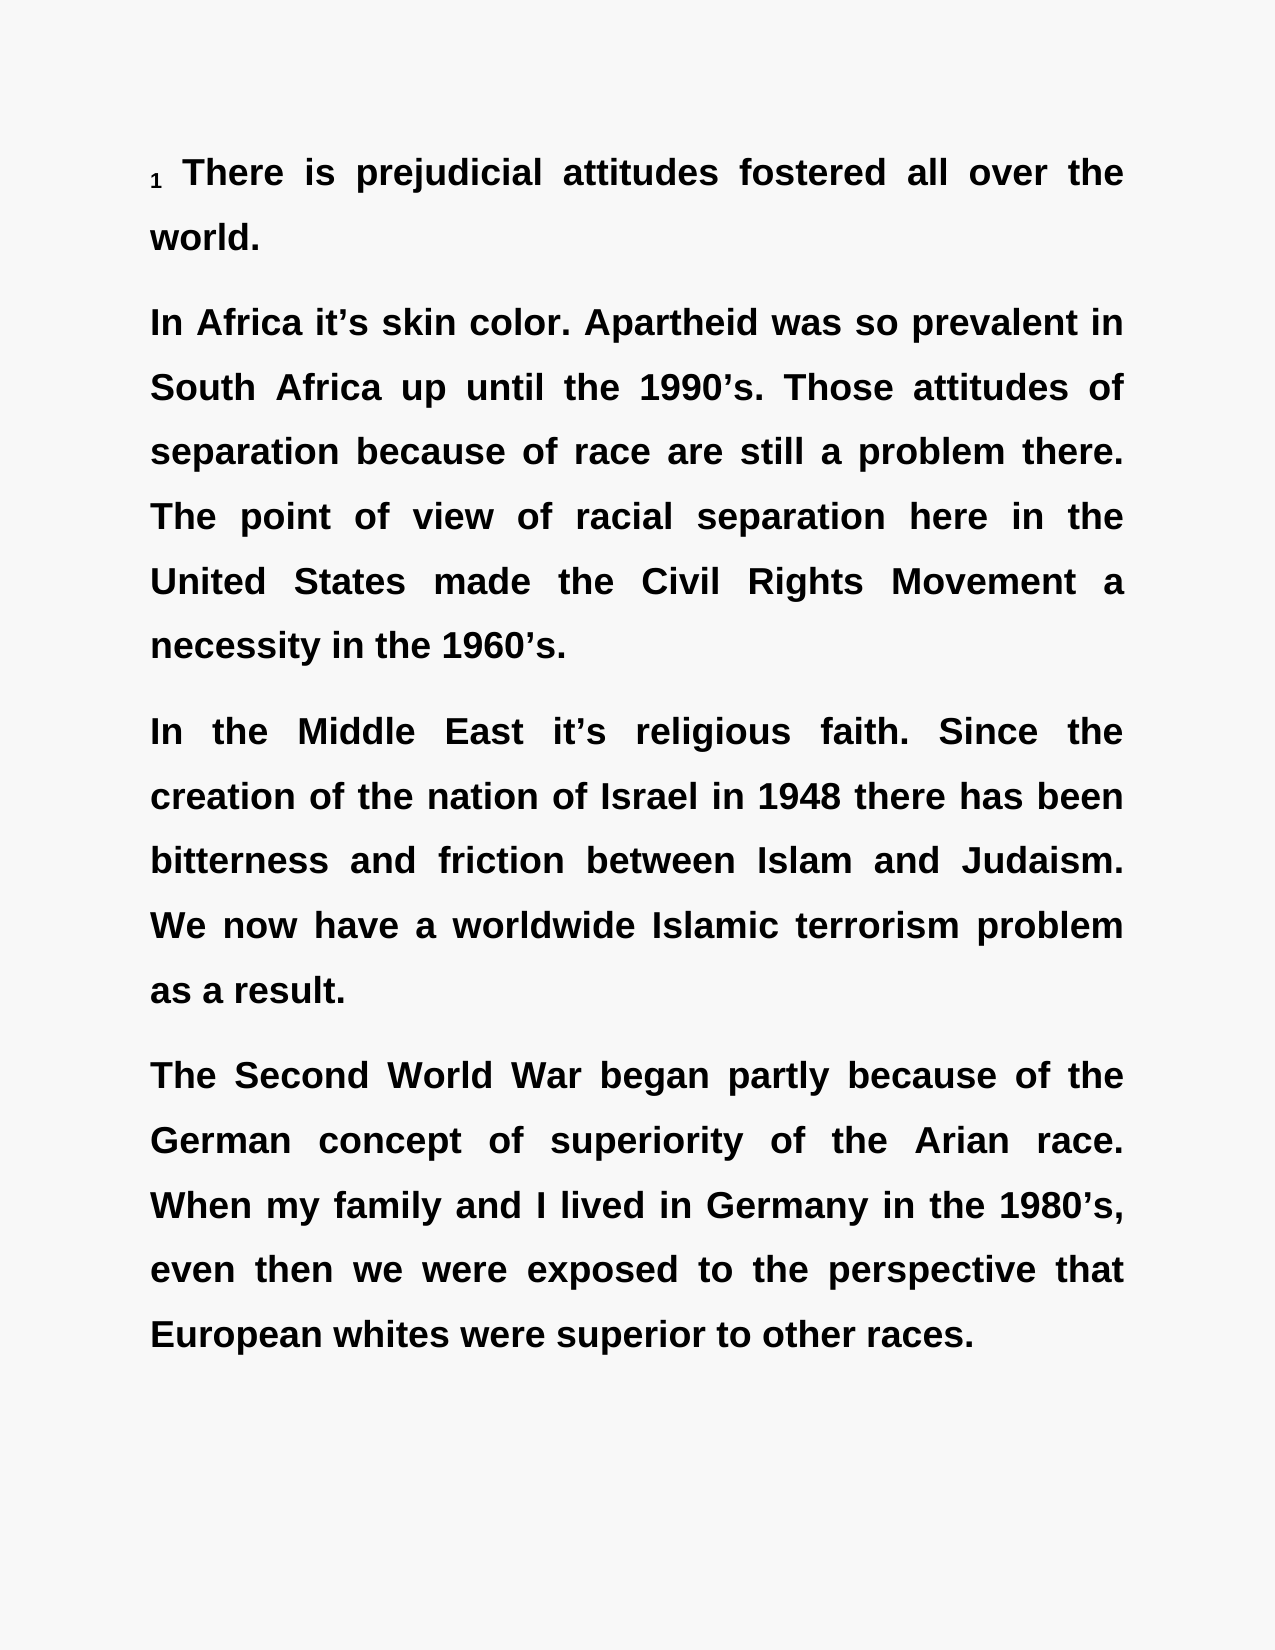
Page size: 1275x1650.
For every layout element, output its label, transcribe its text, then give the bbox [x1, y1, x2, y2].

text The Second World War began partly because of the German concept of superiority of the Arian race. When my family and I lived in Germany in the 1980’s, even then we were exposed to the perspective that European whites were superior to other races. [150, 1053, 1125, 1355]
text In Africa it’s skin color. Apartheid was so prevalent in South Africa up until the 1990’s. Those attitudes of separation because of race are still a problem there. The point of view of racial separation here in the United States made the Civil Rights Movement a necessity in the 1960’s. [150, 300, 1125, 667]
text In the Middle East it’s religious faith. Since the creation of the nation of Israel in 1948 there has been bitterness and friction between Islam and Judaism. We now have a worldwide Islamic terrorism problem as a result. [150, 709, 1125, 1011]
text 1 There is prejudicial attitudes fostered all over the world. [150, 150, 1125, 258]
